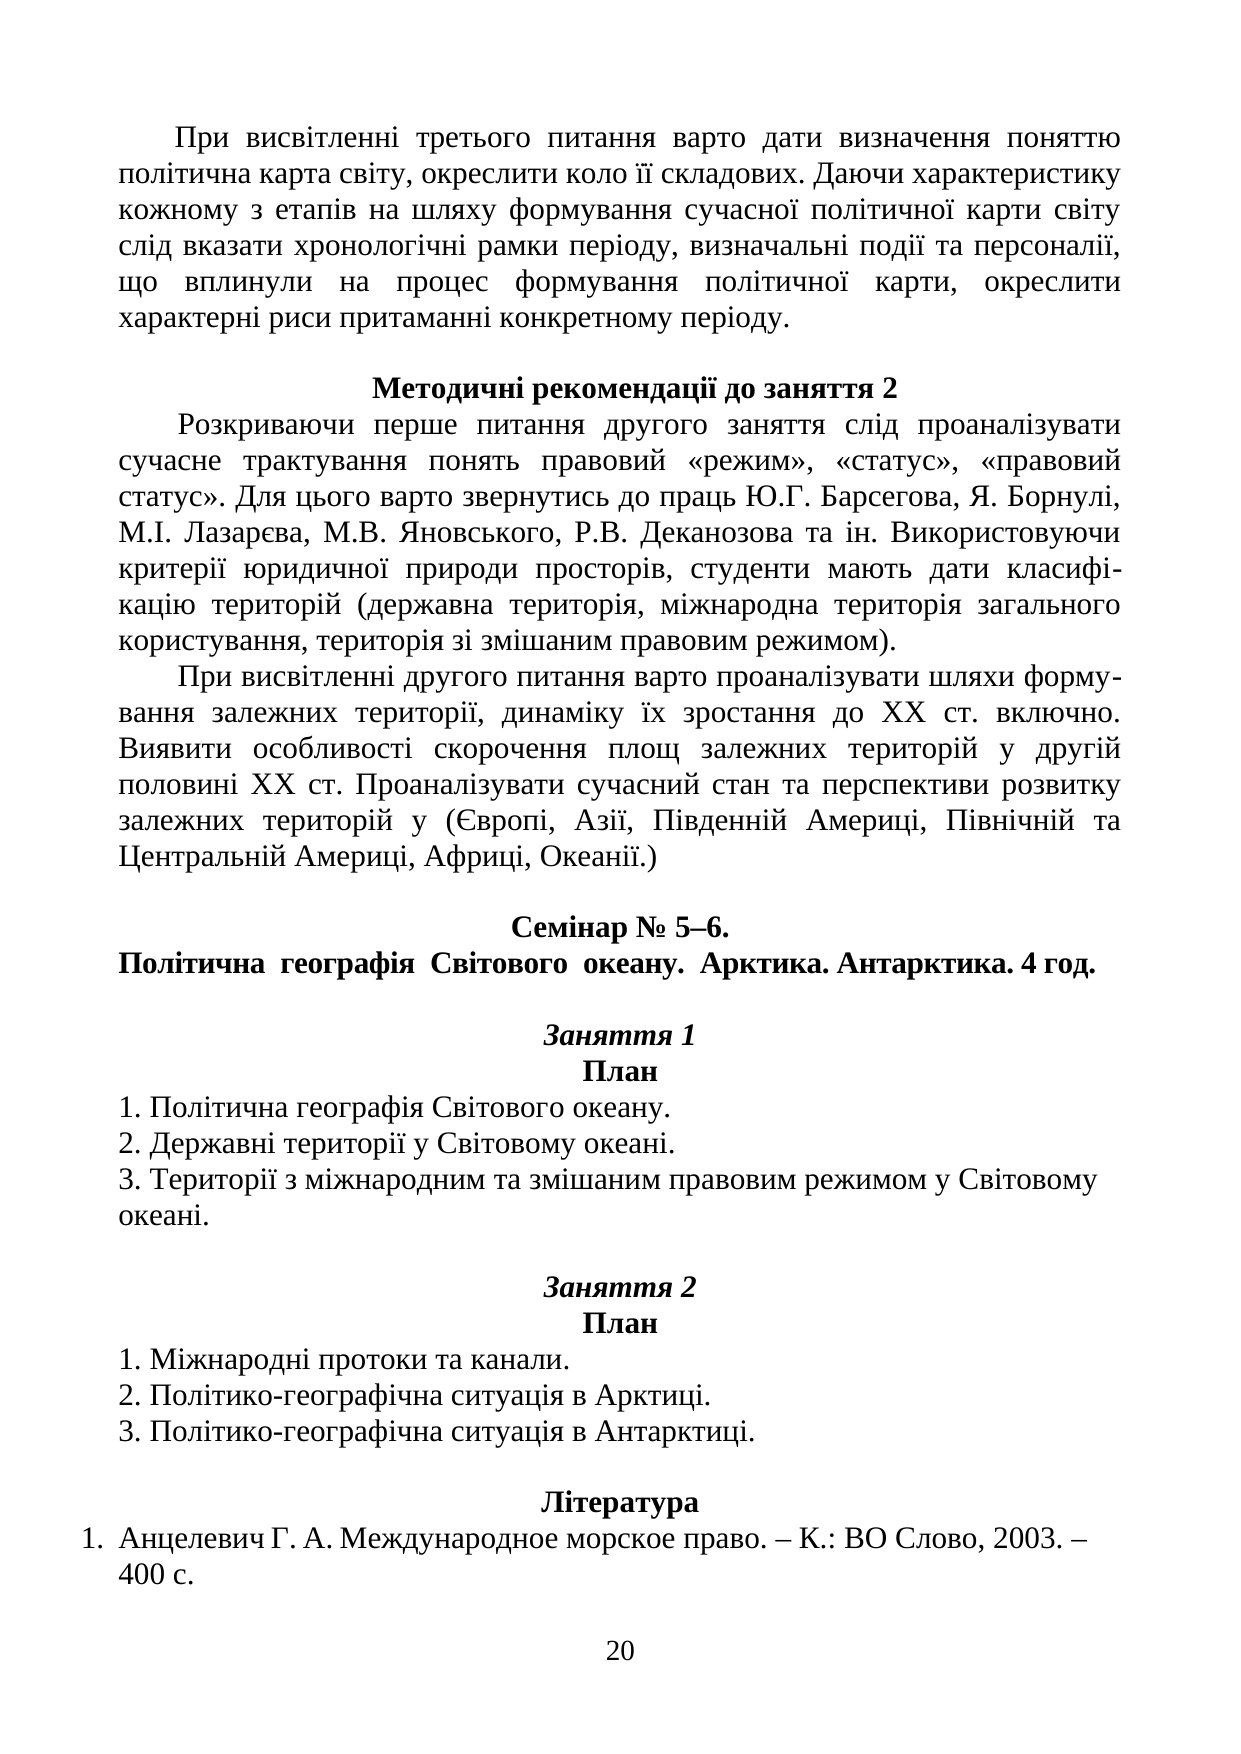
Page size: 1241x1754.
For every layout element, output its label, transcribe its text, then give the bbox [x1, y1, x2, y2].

text Політична географія Світового океану. Арктика. Антарктика. 4 год. [118, 945, 1122, 981]
list Анцелевич Г. А. Международное морское право. – К.: ВО Слово, 2003. – 400 с. [81, 1520, 1122, 1592]
text 1. Політична географія Світового океану. [118, 1088, 1122, 1124]
text 3. Політико-географічна ситуація в Антарктиці. [118, 1412, 1122, 1448]
text Заняття 1 [118, 1017, 1122, 1052]
text 1. Міжнародні протоки та канали. [118, 1340, 1122, 1376]
text 2. Державні території у Світовому океані. [118, 1124, 1122, 1160]
text Заняття 2 [118, 1268, 1122, 1304]
text 2. Політико-географічна ситуація в Арктиці. [118, 1376, 1122, 1412]
text Методичні рекомендації до заняття 2 [148, 370, 1122, 406]
text План [118, 1052, 1122, 1088]
text Література [118, 1484, 1122, 1520]
text Розкриваючи перше питання другого заняття слід проаналізувати сучасне трактування понять правовий «режим», «статус», «правовий статус». Для цього варто звернутись до праць Ю.Г. Барсегова, Я. Борнулі, М.І. Лазарєва, М.В. Яновського, Р.В. Деканозова та ін. Використовуючи критерії юридичної природи просторів, студенти мають дати класифікацію територій (державна територія, міжнародна територія загального користування, територія зі змішаним правовим режимом). [118, 406, 1122, 657]
text Семінар № 5–6. [118, 909, 1122, 945]
text План [118, 1304, 1122, 1340]
text 3. Території з міжнародним та змішаним правовим режимом у Світовому океані. [118, 1160, 1122, 1232]
text При висвітленні другого питання варто проаналізувати шляхи формування залежних території, динаміку їх зростання до ХХ ст. включно. Виявити особливості скорочення площ залежних територій у другій половині ХХ ст. Проаналізувати сучасний стан та перспективи розвитку залежних територій у (Європі, Азії, Південній Америці, Північній та Центральній Америці, Африці, Океанії.) [118, 657, 1122, 873]
text При висвітленні третього питання варто дати визначення поняттю політична карта світу, окреслити коло її складових. Даючи характеристику кожному з етапів на шляху формування сучасної політичної карти світу слід вказати хронологічні рамки періоду, визначальні події та персоналії, що вплинули на процес формування політичної карти, окреслити характерні риси притаманні конкретному періоду. [118, 118, 1122, 334]
